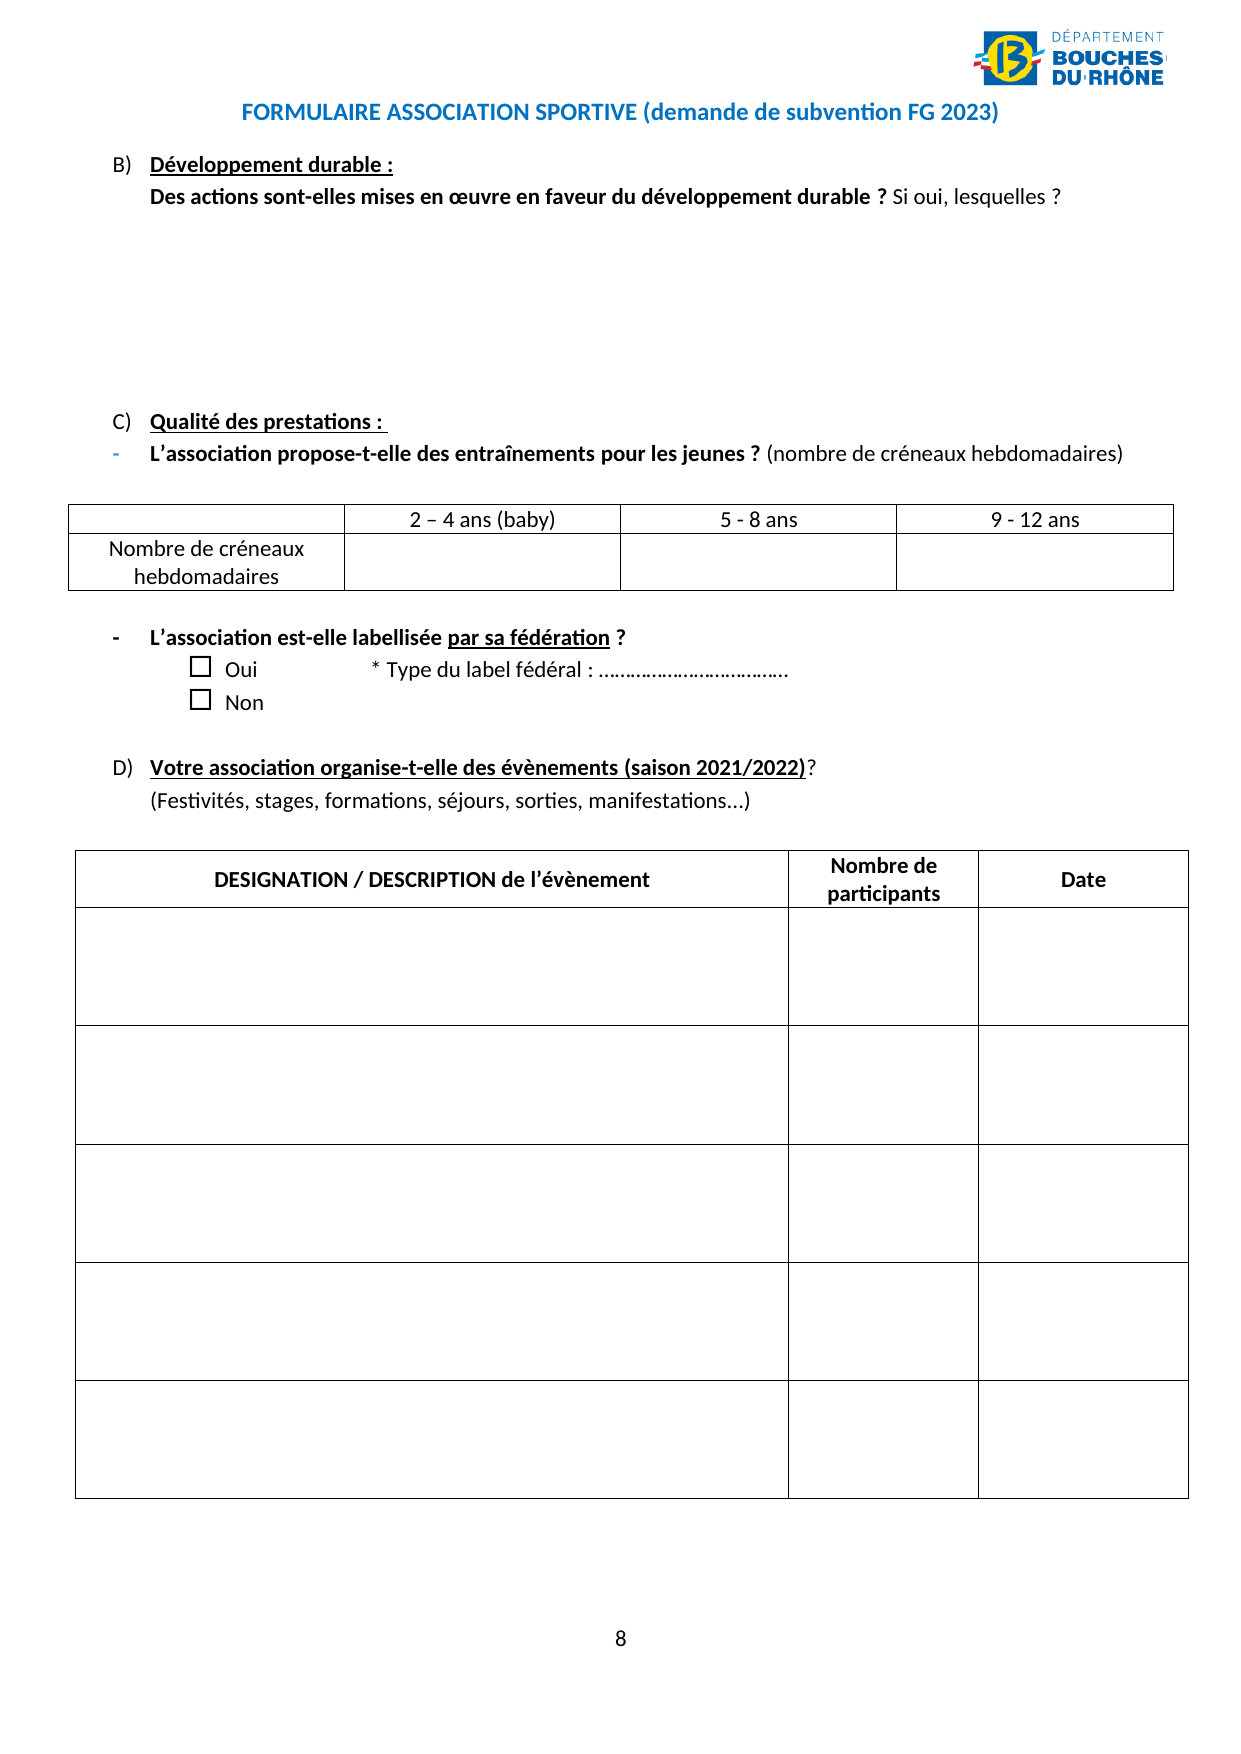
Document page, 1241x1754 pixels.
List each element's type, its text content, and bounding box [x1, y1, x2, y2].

list Qualité des prestations : [112, 407, 1167, 435]
table_header Nombre de participants [789, 851, 978, 907]
list Votre association organise-t-elle des évènements (saison 2021/2022)? [112, 753, 1167, 782]
list Non [187, 688, 1167, 717]
table_cell [76, 1263, 788, 1380]
table_cell Nombre de créneaux hebdomadaires [69, 534, 344, 590]
list Développement durable : [112, 150, 1167, 178]
list (Festivités, stages, formations, séjours, sorties, manifestations...) [150, 786, 1167, 814]
table_cell [621, 534, 896, 590]
table_cell [789, 1145, 978, 1262]
table_cell [789, 1026, 978, 1143]
table_header 2 – 4 ans (baby) [345, 505, 620, 533]
table_cell [979, 1145, 1188, 1262]
list Oui * Type du label fédéral : ……………………………… [187, 656, 1167, 684]
table_cell [76, 908, 788, 1025]
table_cell [979, 908, 1188, 1025]
table_header 5 - 8 ans [621, 505, 896, 533]
table_header [69, 505, 344, 533]
table_cell [789, 908, 978, 1025]
table_cell [897, 534, 1173, 590]
table_cell [76, 1026, 788, 1143]
table_cell [76, 1381, 788, 1498]
table_cell [789, 1381, 978, 1498]
table_header DESIGNATION / DESCRIPTION de l’évènement [76, 851, 788, 907]
table_header 9 - 12 ans [897, 505, 1173, 533]
table_cell [979, 1026, 1188, 1143]
list L’association propose-t-elle des entraînements pour les jeunes ? (nombre de créneaux hebdomadaires) [112, 439, 1167, 468]
table_cell [979, 1381, 1188, 1498]
picture [973, 29, 1167, 86]
list Des actions sont-elles mises en œuvre en faveur du développement durable ? Si oui, lesquelles ? [150, 182, 1167, 210]
table_cell [979, 1263, 1188, 1380]
table_header Date [979, 851, 1188, 907]
table_cell [345, 534, 620, 590]
table_cell [789, 1263, 978, 1380]
list L’association est-elle labellisée par sa fédération ? [112, 623, 1167, 651]
table_cell [76, 1145, 788, 1262]
